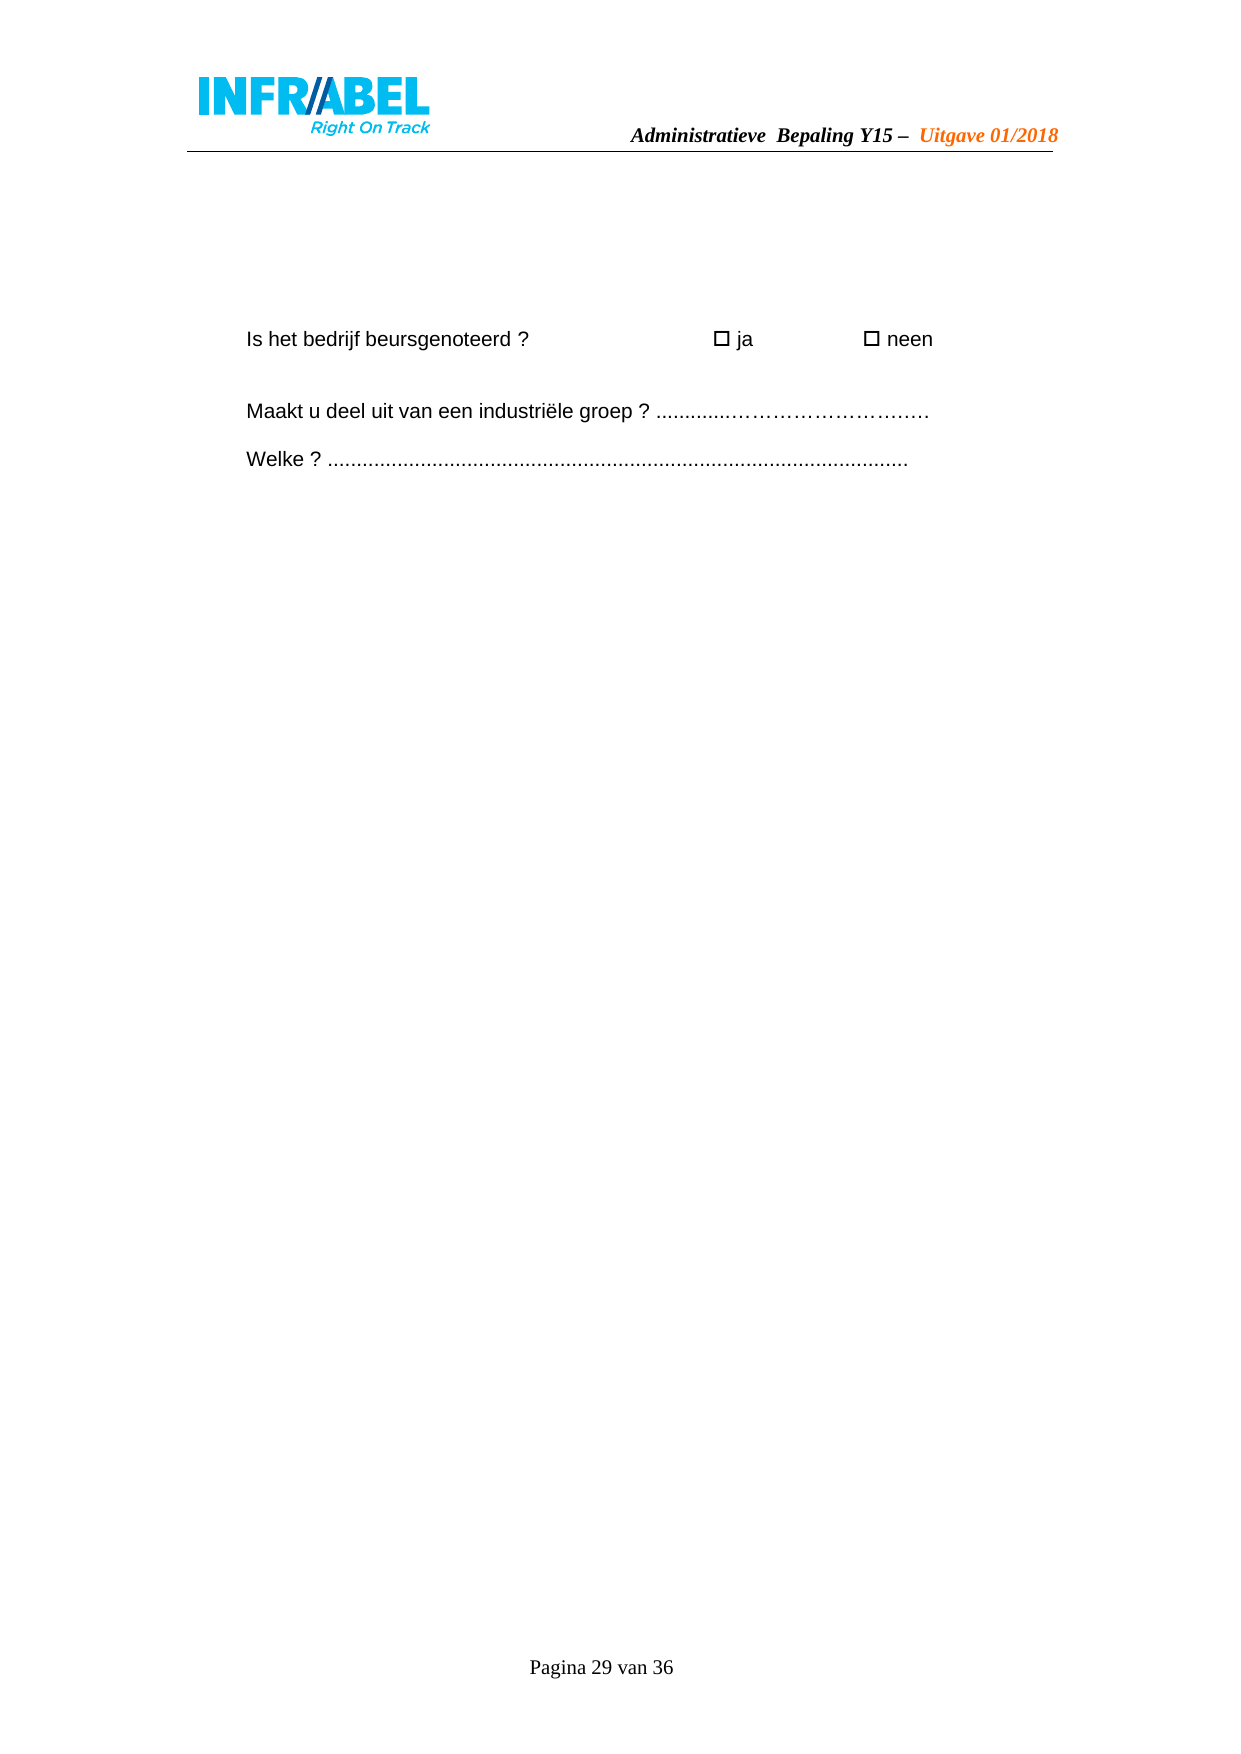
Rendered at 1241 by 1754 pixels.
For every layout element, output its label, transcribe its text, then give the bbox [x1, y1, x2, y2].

text Is het bedrijf beursgenoteerd ? ja neen [246, 152, 1041, 351]
text Maakt u deel uit van een industriële groep ? .............…………………….…. [246, 399, 1041, 423]
text Welke ? [246, 447, 1041, 471]
